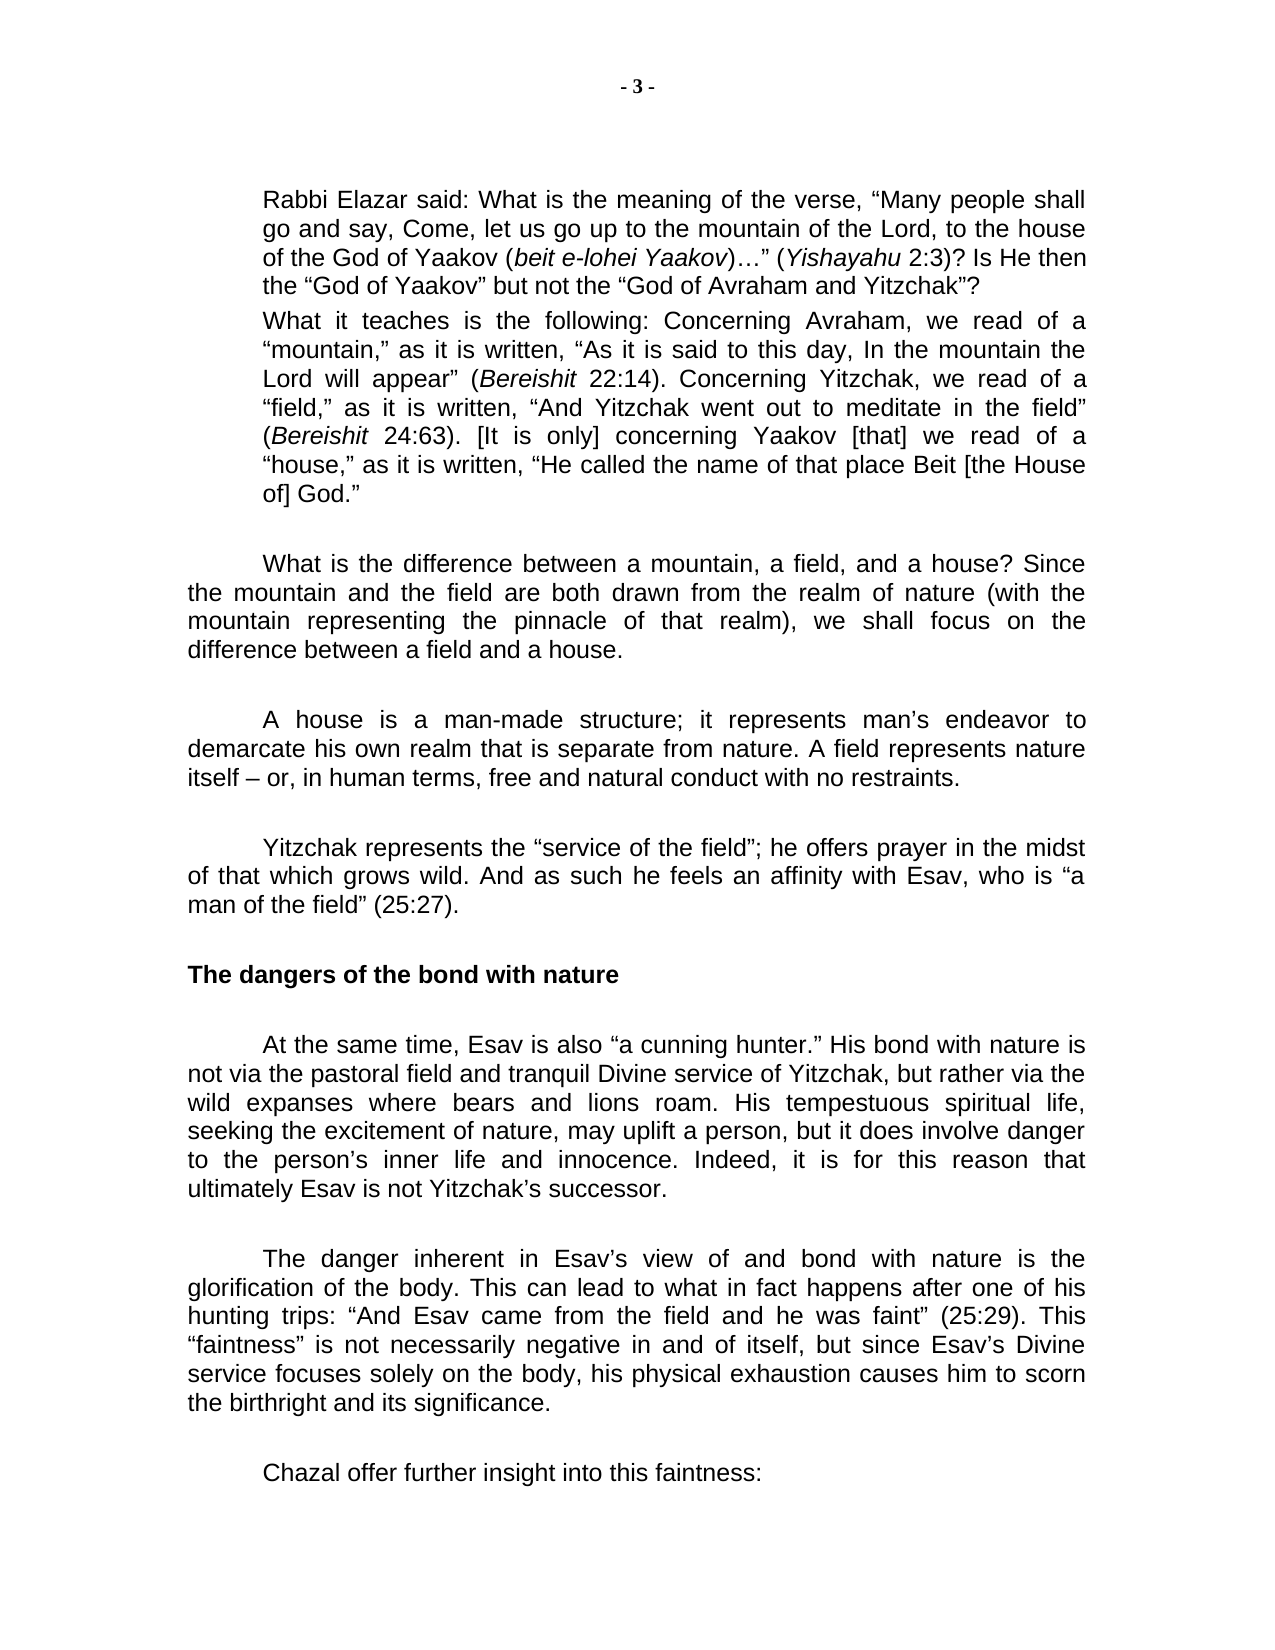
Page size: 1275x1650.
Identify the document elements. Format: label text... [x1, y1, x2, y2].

text What is the difference between a mountain, a field, and a house? Since the mountain and the field are both drawn from the realm of nature (with the mountain representing the pinnacle of that realm), we shall focus on the difference between a field and a house. [187, 549, 1087, 664]
text Chazal offer further insight into this faintness: [187, 1457, 1087, 1486]
text A house is a man-made structure; it represents man’s endeavor to demarcate his own realm that is separate from nature. A field represents nature itself – or, in human terms, free and natural conduct with no restraints. [187, 705, 1087, 791]
text Yitzchak represents the “service of the field”; he offers prayer in the midst of that which grows wild. And as such he feels an affinity with Esav, who is “a man of the field” (25:27). [187, 832, 1087, 919]
text Rabbi Elazar said: What is the meaning of the verse, “Many people shall go and say, Come, let us go up to the mountain of the Lord, to the house of the God of Yaakov (beit e-lohei Yaakov)…” (Yishayahu 2:3)? Is He then the “God of Yaakov” but not the “God of Avraham and Yitzchak”? [262, 185, 1087, 300]
text The danger inherent in Esav’s view of and bond with nature is the glorification of the body. This can lead to what in fact happens after one of his hunting trips: “And Esav came from the field and he was faint” (25:29). This “faintness” is not necessarily negative in and of itself, but since Esav’s Divine service focuses solely on the body, his physical exhaustion causes him to scorn the birthright and its significance. [187, 1244, 1087, 1416]
text At the same time, Esav is also “a cunning hunter.” His bond with nature is not via the pastoral field and tranquil Divine service of Yitzchak, but rather via the wild expanses where bears and lions roam. His tempestuous spiritual life, seeking the excitement of nature, may uplift a person, but it does involve danger to the person’s inner life and innocence. Indeed, it is for this reason that ultimately Esav is not Yitzchak’s successor. [187, 1030, 1087, 1202]
text What it teaches is the following: Concerning Avraham, we read of a “mountain,” as it is written, “As it is said to this day, In the mountain the Lord will appear” (Bereishit 22:14). Concerning Yitzchak, we read of a “field,” as it is written, “And Yitzchak went out to meditate in the field” (Bereishit 24:63). [It is only] concerning Yaakov [that] we read of a “house,” as it is written, “He called the name of that place Beit [the House of] God.” [262, 306, 1087, 507]
text The dangers of the bond with nature [187, 960, 1087, 989]
